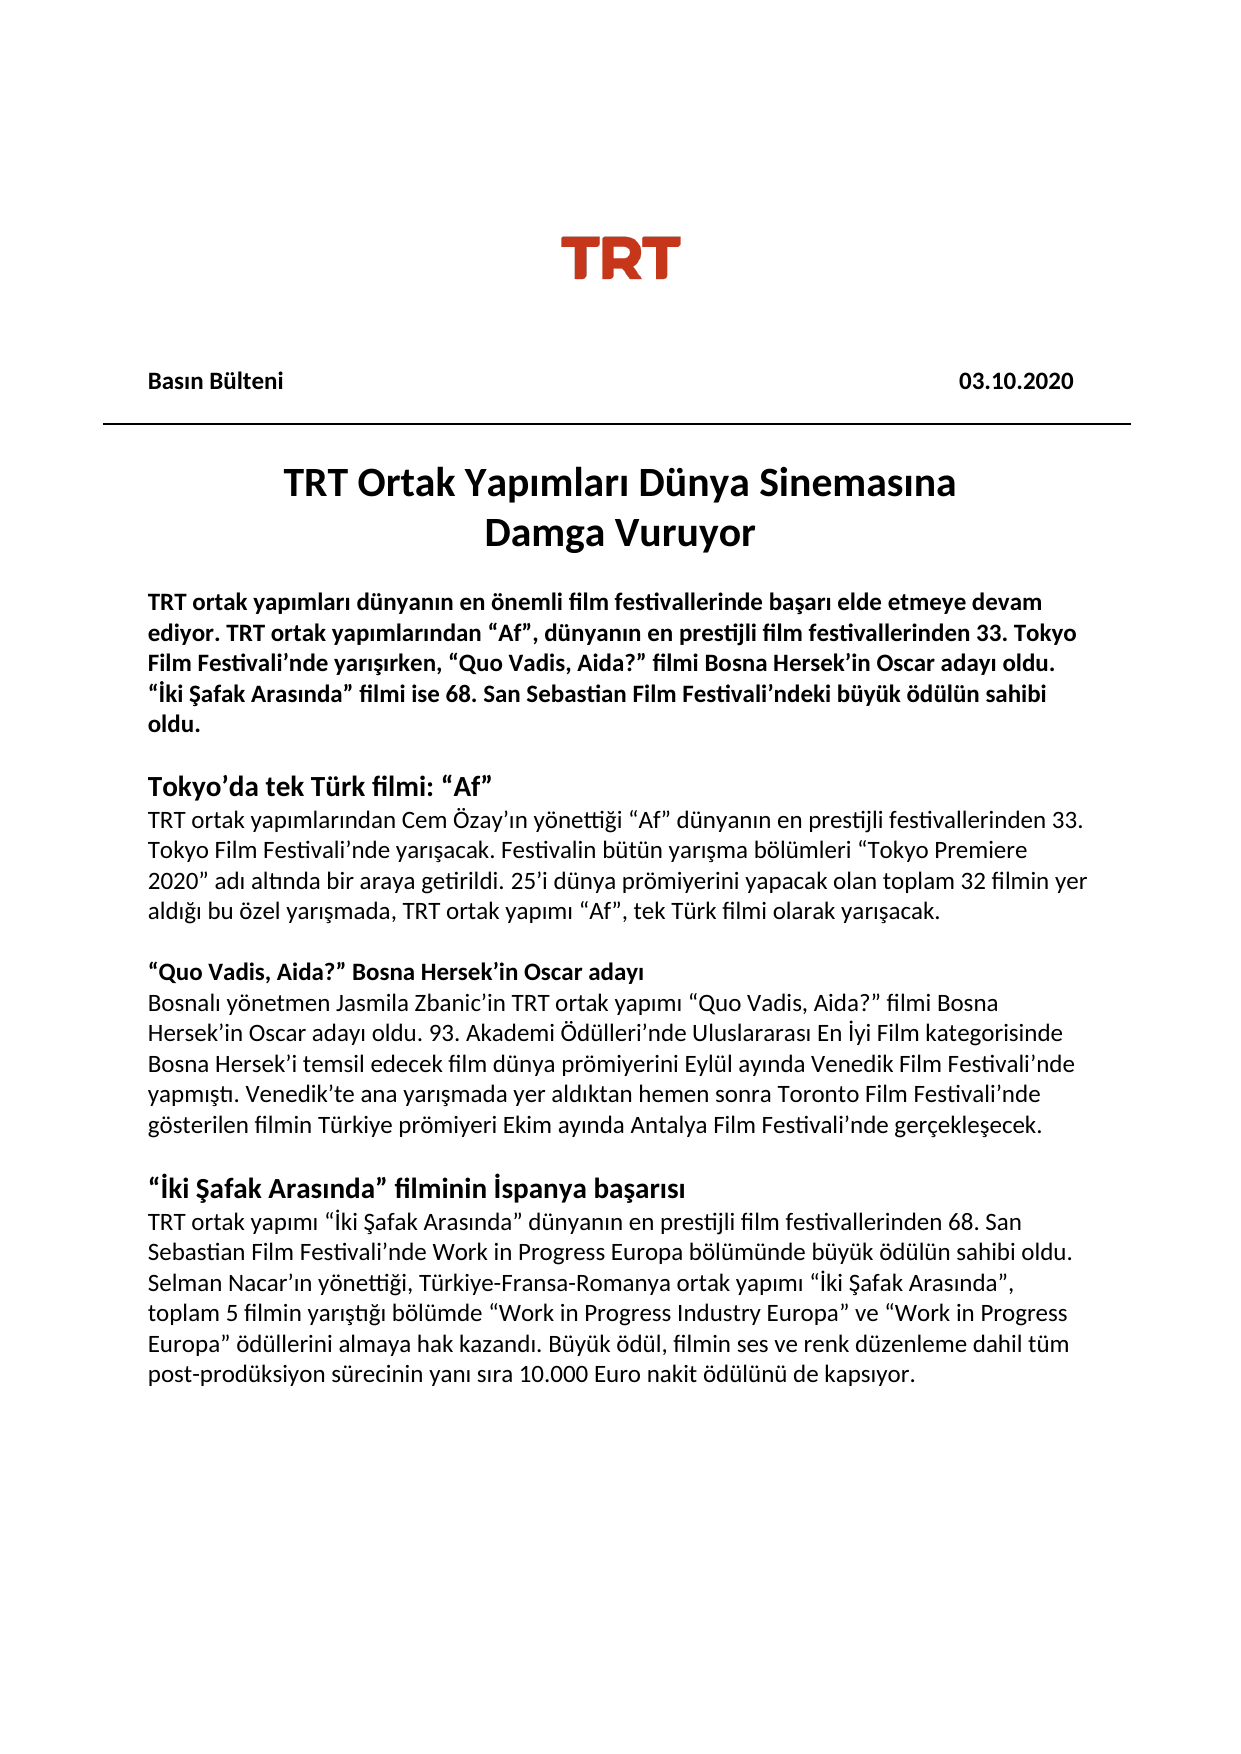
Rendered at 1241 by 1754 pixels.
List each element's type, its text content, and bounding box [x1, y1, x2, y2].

picture [511, 147, 729, 366]
text TRT ortak yapımı “İki Şafak Arasında” dünyanın en prestijli film festivallerinden 68. San Sebastian Film Festivali’nde Work in Progress Europa bölümünde büyük ödülün sahibi oldu. Selman Nacar’ın yönettiği, Türkiye-Fransa-Romanya ortak yapımı “İki Şafak Arasında”, toplam 5 filmin yarıştığı bölümde “Work in Progress Industry Europa” ve “Work in Progress Europa” ödüllerini almaya hak kazandı. Büyük ödül, filmin ses ve renk düzenleme dahil tüm post-prodüksiyon sürecinin yanı sıra 10.000 Euro nakit ödülünü de kapsıyor. [148, 1206, 1093, 1389]
text Tokyo’da tek Türk filmi: “Af” [148, 768, 1093, 804]
text Bosnalı yönetmen Jasmila Zbanic’in TRT ortak yapımı “Quo Vadis, Aida?” filmi Bosna Hersek’in Oscar adayı oldu. 93. Akademi Ödülleri’nde Uluslararası En İyi Film kategorisinde Bosna Hersek’i temsil edecek film dünya prömiyerini Eylül ayında Venedik Film Festivali’nde yapmıştı. Venedik’te ana yarışmada yer aldıktan hemen sonra Toronto Film Festivali’nde gösterilen filmin Türkiye prömiyeri Ekim ayında Antalya Film Festivali’nde gerçekleşecek. [148, 987, 1093, 1139]
text TRT ortak yapımları dünyanın en önemli film festivallerinde başarı elde etmeye devam ediyor. TRT ortak yapımlarından “Af”, dünyanın en prestijli film festivallerinden 33. Tokyo Film Festivali’nde yarışırken, “Quo Vadis, Aida?” filmi Bosna Hersek’in Oscar adayı oldu. “İki Şafak Arasında” filmi ise 68. San Sebastian Film Festivali’ndeki büyük ödülün sahibi oldu. [148, 586, 1093, 739]
text “İki Şafak Arasında” filminin İspanya başarısı [148, 1170, 1093, 1206]
text TRT ortak yapımlarından Cem Özay’ın yönettiği “Af” dünyanın en prestijli festivallerinden 33. Tokyo Film Festivali’nde yarışacak. Festivalin bütün yarışma bölümleri “Tokyo Premiere 2020” adı altında bir araya getirildi. 25’i dünya prömiyerini yapacak olan toplam 32 filmin yer aldığı bu özel yarışmada, TRT ortak yapımı “Af”, tek Türk filmi olarak yarışacak. [148, 804, 1093, 926]
text TRT Ortak Yapımları Dünya Sinemasına Damga Vuruyor [148, 456, 1093, 557]
text “Quo Vadis, Aida?” Bosna Hersek’in Oscar adayı [148, 956, 1093, 987]
text Basın Bülteni 03.10.2020 [148, 365, 1093, 396]
